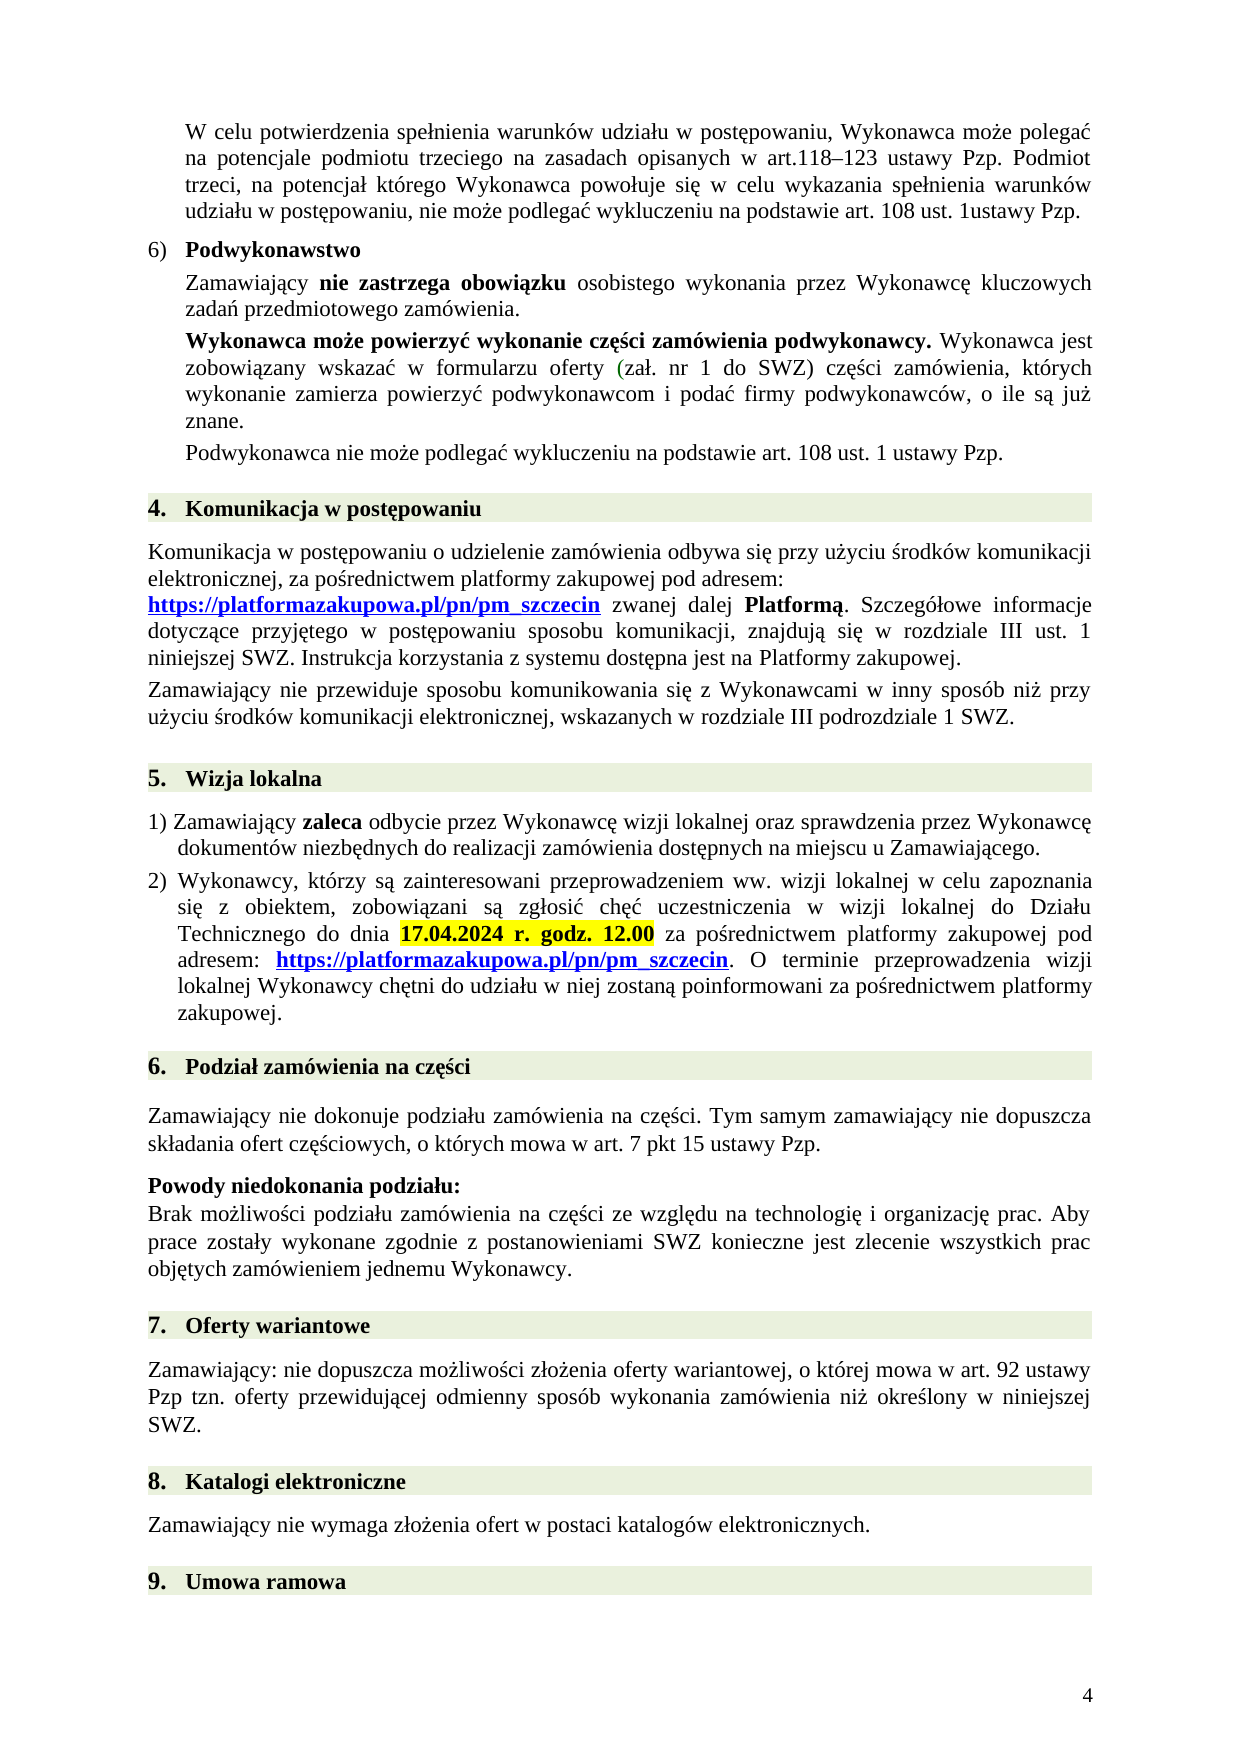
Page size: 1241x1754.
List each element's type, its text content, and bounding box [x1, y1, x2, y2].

text Powody niedokonania podziału: [148, 1173, 1092, 1199]
text Zamawiający nie wymaga złożenia ofert w postaci katalogów elektronicznych. [148, 1511, 1092, 1538]
text Wykonawca może powierzyć wykonanie części zamówienia podwykonawcy. Wykonawca jest zobowiązany wskazać w formularzu oferty (zał. nr 1 do SWZ) części zamówienia, których wykonanie zamierza powierzyć podwykonawcom i podać firmy podwykonawców, o ile są już znane. [185, 328, 1092, 433]
list Wizja lokalna [148, 763, 1092, 792]
list Wykonawcy, którzy są zainteresowani przeprowadzeniem ww. wizji lokalnej w celu zapoznania się z obiektem, zobowiązani są zgłosić chęć uczestniczenia w wizji lokalnej do Działu Technicznego do dnia 17.04.2024 r. godz. 12.00 za pośrednictwem platformy zakupowej pod adresem: https://platformazakupowa.pl/pn/pm_szczecin. O terminie przeprowadzenia wizji lokalnej Wykonawcy chętni do udziału w niej zostaną poinformowani za pośrednictwem platformy zakupowej. [148, 867, 1092, 1025]
list Oferty wariantowe [148, 1311, 1092, 1339]
list Podział zamówienia na części [148, 1051, 1092, 1080]
text https://platformazakupowa.pl/pn/pm_szczecin zwanej dalej Platformą. Szczegółowe informacje dotyczące przyjętego w postępowaniu sposobu komunikacji, znajdują się w rozdziale III ust. 1 niniejszej SWZ. Instrukcja korzystania z systemu dostępna jest na Platformy zakupowej. [148, 591, 1092, 670]
list Komunikacja w postępowaniu [148, 493, 1092, 522]
list Katalogi elektroniczne [148, 1466, 1092, 1495]
text Brak możliwości podziału zamówienia na części ze względu na technologię i organizację prac. Aby prace zostały wykonane zgodnie z postanowieniami SWZ konieczne jest zlecenie wszystkich prac objętych zamówieniem jednemu Wykonawcy. [148, 1200, 1092, 1282]
text Podwykonawca nie może podlegać wykluczeniu na podstawie art. 108 ust. 1 ustawy Pzp. [185, 439, 1092, 466]
list Podwykonawstwo [148, 236, 1092, 262]
text Zamawiający nie dokonuje podziału zamówienia na części. Tym samym zamawiający nie dopuszcza składania ofert częściowych, o których mowa w art. 7 pkt 15 ustawy Pzp. [148, 1102, 1092, 1156]
text Zamawiający nie przewiduje sposobu komunikowania się z Wykonawcami w inny sposób niż przy użyciu środków komunikacji elektronicznej, wskazanych w rozdziale III podrozdziale 1 SWZ. [148, 676, 1092, 729]
list Umowa ramowa [148, 1566, 1092, 1595]
text 1) Zamawiający zaleca odbycie przez Wykonawcę wizji lokalnej oraz sprawdzenia przez Wykonawcę dokumentów niezbędnych do realizacji zamówienia dostępnych na miejscu u Zamawiającego. [148, 808, 1092, 861]
text Zamawiający: nie dopuszcza możliwości złożenia oferty wariantowej, o której mowa w art. 92 ustawy Pzp tzn. oferty przewidującej odmienny sposób wykonania zamówienia niż określony w niniejszej SWZ. [148, 1356, 1092, 1437]
text W celu potwierdzenia spełnienia warunków udziału w postępowaniu, Wykonawca może polegać na potencjale podmiotu trzeciego na zasadach opisanych w art.118–123 ustawy Pzp. Podmiot trzeci, na potencjał którego Wykonawca powołuje się w celu wykazania spełnienia warunków udziału w postępowaniu, nie może podlegać wykluczeniu na podstawie art. 108 ust. 1ustawy Pzp. [185, 118, 1092, 223]
text Komunikacja w postępowaniu o udzielenie zamówienia odbywa się przy użyciu środków komunikacji elektronicznej, za pośrednictwem platformy zakupowej pod adresem: [148, 538, 1092, 591]
text Zamawiający nie zastrzega obowiązku osobistego wykonania przez Wykonawcę kluczowych zadań przedmiotowego zamówienia. [185, 269, 1092, 321]
